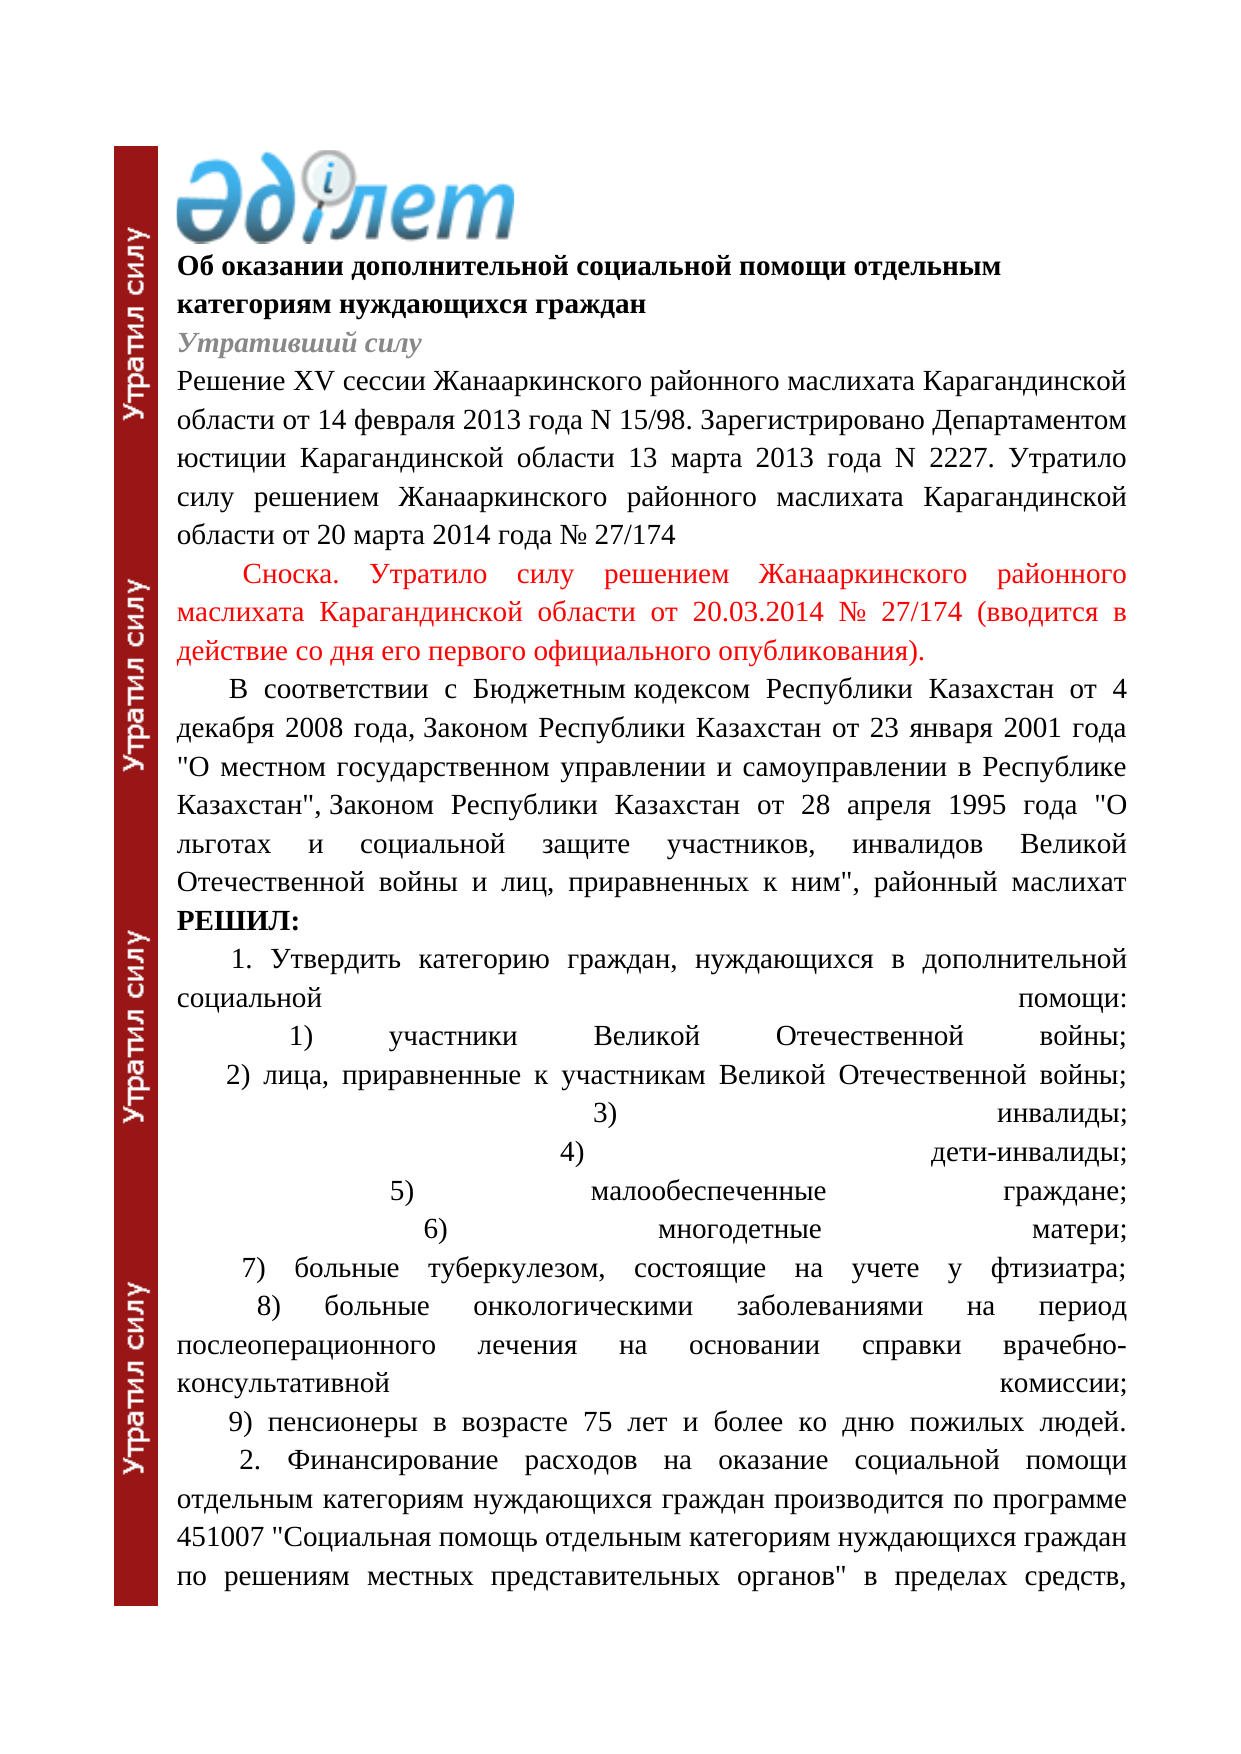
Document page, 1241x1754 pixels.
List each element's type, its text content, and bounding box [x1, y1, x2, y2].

picture [114, 1592, 158, 1606]
picture [114, 551, 158, 556]
picture [114, 146, 158, 248]
text Утративший силу [112, 325, 1128, 358]
picture [114, 667, 158, 672]
picture [176, 150, 515, 244]
picture [114, 320, 158, 325]
picture [114, 358, 158, 363]
text Об оказании дополнительной социальной помощи отдельным категориям нуждающихся граждан [112, 248, 1128, 320]
text Сноска. Утратило силу решением Жанааркинского районного маслихата Карагандинской области от 20.03.2014 № 27/174 (вводится в действие со дня его первого официального опубликования). [112, 556, 1128, 667]
text Решение XV сессии Жанааркинского районного маслихата Карагандинской области от 14 февраля 2013 года N 15/98. Зарегистрировано Департаментом юстиции Карагандинской области 13 марта 2013 года N 2227. Утратило силу решением Жанааркинского районного маслихата Карагандинской области от 20 марта 2014 года № 27/174 [112, 363, 1128, 551]
